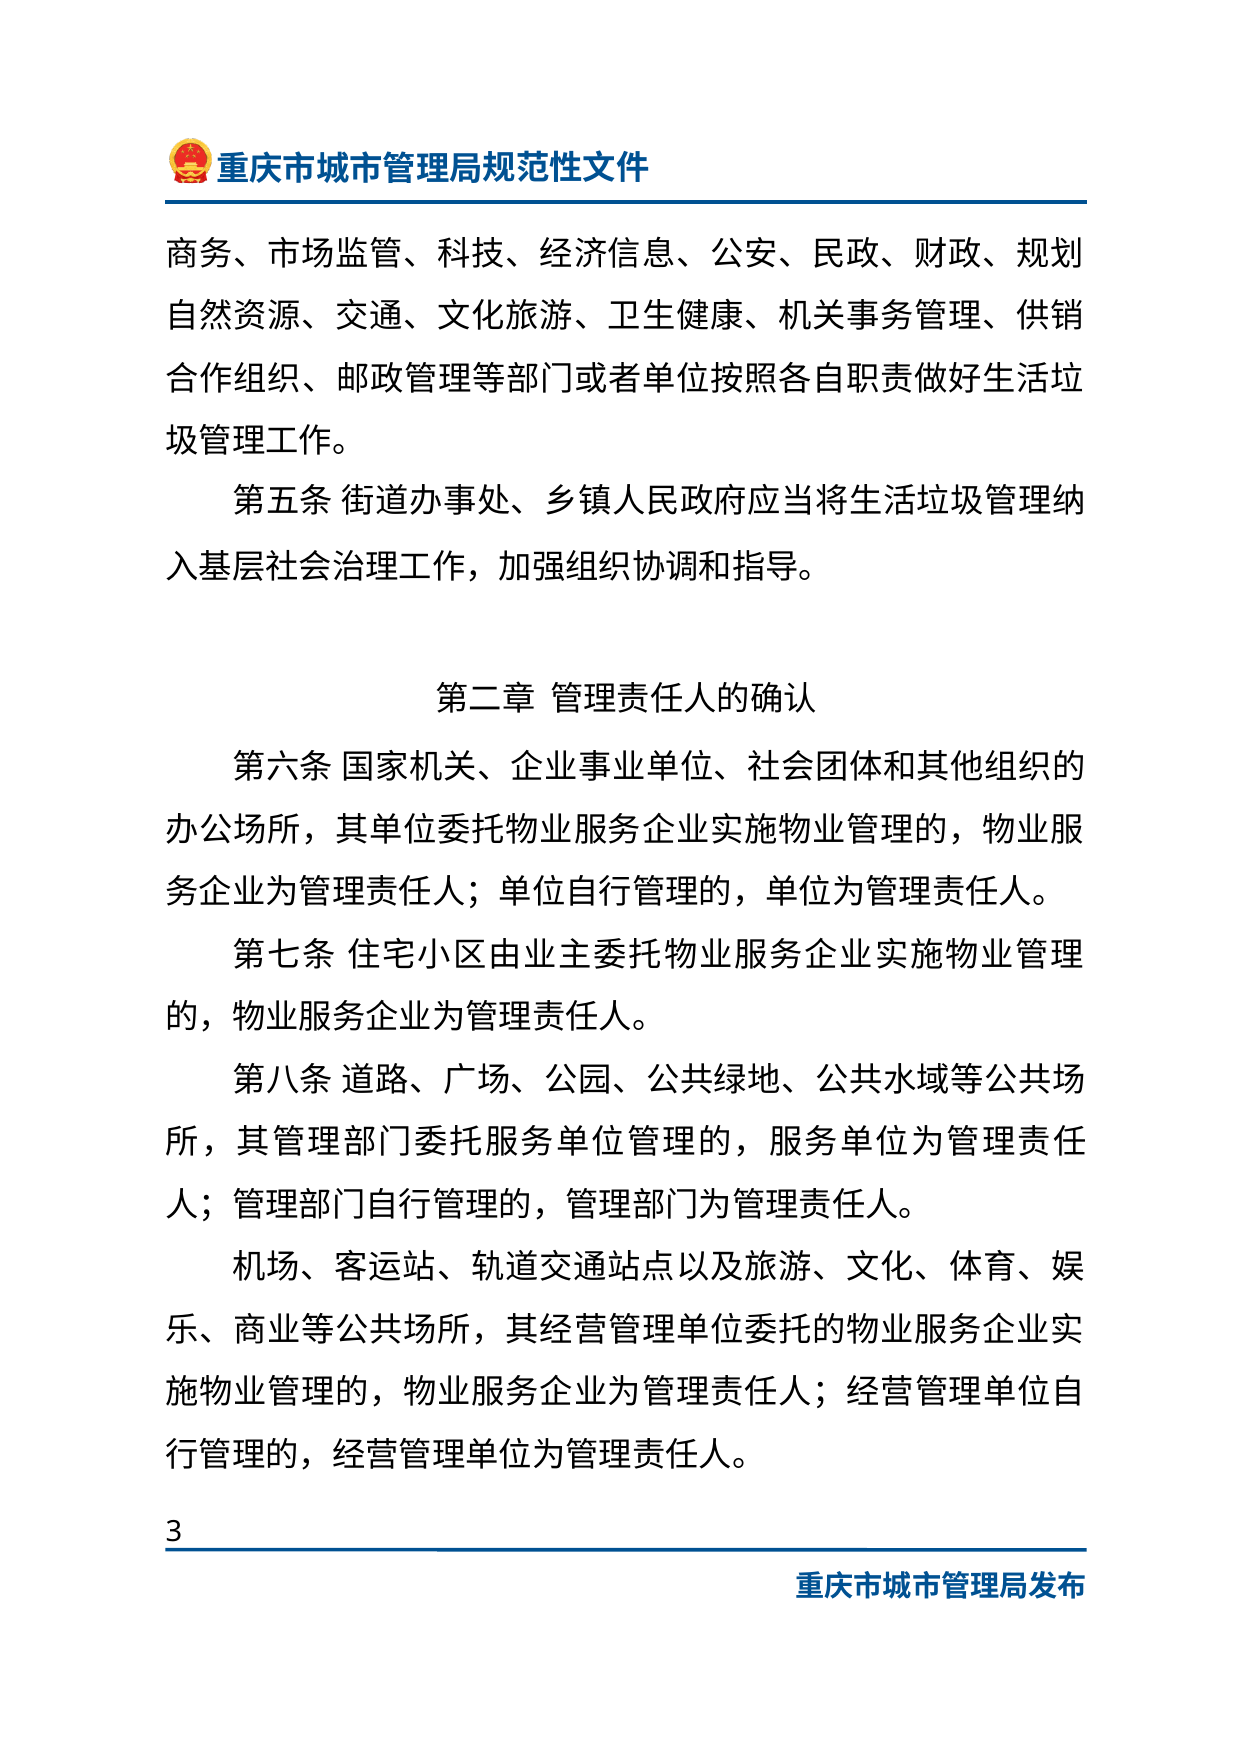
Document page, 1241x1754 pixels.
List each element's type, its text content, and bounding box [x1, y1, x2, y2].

text 发展改革、教育、生态环境、住房城乡建设、农业农村、商务、市场监管、科技、经济信息、公安、民政、财政、规划自然资源、交通、文化旅游、卫生健康、机关事务管理、供销合作组织、邮政管理等部门或者单位按照各自职责做好生活垃圾管理工作。 [165, 215, 1087, 465]
text 第六条 国家机关、企业事业单位、社会团体和其他组织的办公场所，其单位委托物业服务企业实施物业管理的，物业服务企业为管理责任人；单位自行管理的，单位为管理责任人。 [165, 729, 1087, 916]
text 第二章 管理责任人的确认 [165, 663, 1087, 729]
text 第八条 道路、广场、公园、公共绿地、公共水域等公共场所，其管理部门委托服务单位管理的，服务单位为管理责任人；管理部门自行管理的，管理部门为管理责任人。 [165, 1041, 1087, 1229]
text 第七条 住宅小区由业主委托物业服务企业实施物业管理的，物业服务企业为管理责任人。 [165, 916, 1087, 1041]
text 机场、客运站、轨道交通站点以及旅游、文化、体育、娱乐、商业等公共场所，其经营管理单位委托的物业服务企业实施物业管理的，物业服务企业为管理责任人；经营管理单位自行管理的，经营管理单位为管理责任人。 [165, 1229, 1087, 1479]
text 第五条 街道办事处、乡镇人民政府应当将生活垃圾管理纳入基层社会治理工作，加强组织协调和指导。 [165, 465, 1087, 597]
picture [165, 136, 216, 187]
